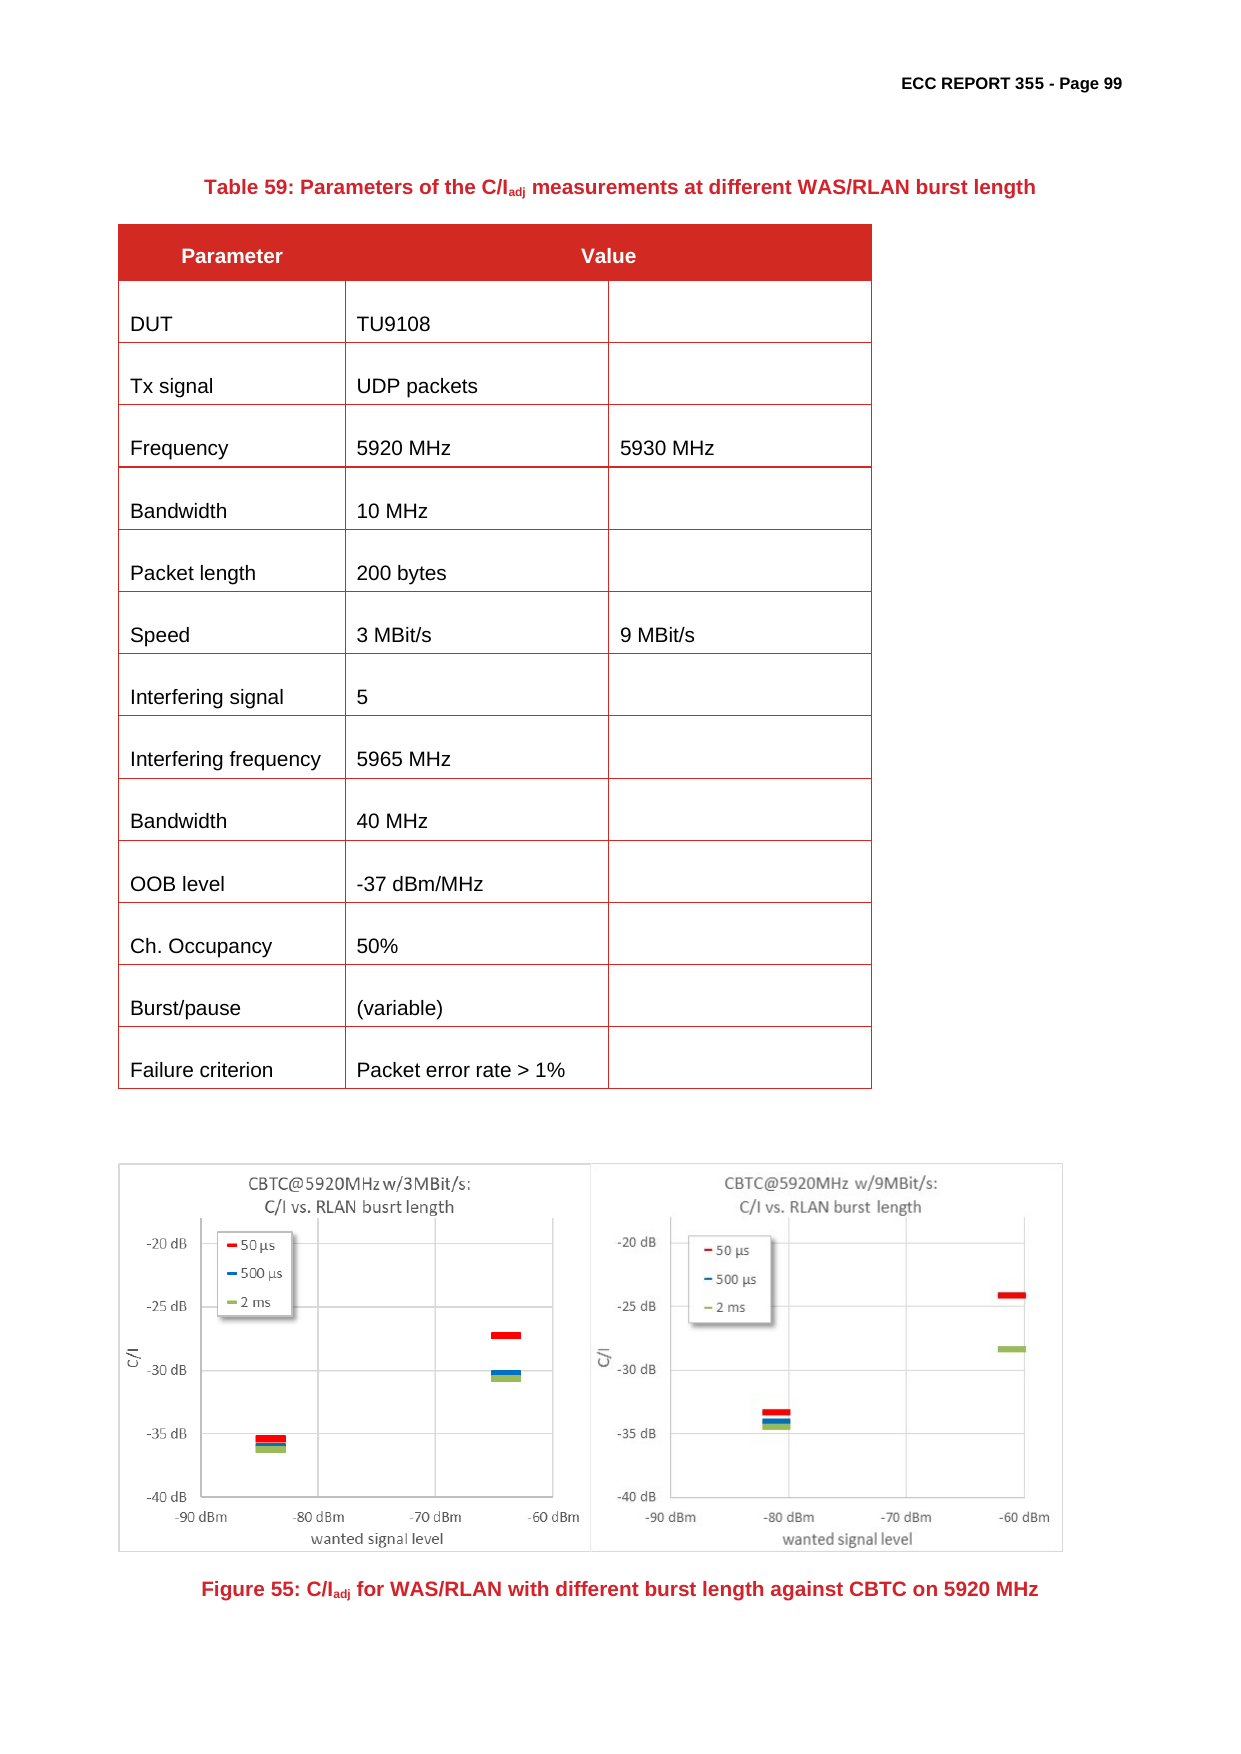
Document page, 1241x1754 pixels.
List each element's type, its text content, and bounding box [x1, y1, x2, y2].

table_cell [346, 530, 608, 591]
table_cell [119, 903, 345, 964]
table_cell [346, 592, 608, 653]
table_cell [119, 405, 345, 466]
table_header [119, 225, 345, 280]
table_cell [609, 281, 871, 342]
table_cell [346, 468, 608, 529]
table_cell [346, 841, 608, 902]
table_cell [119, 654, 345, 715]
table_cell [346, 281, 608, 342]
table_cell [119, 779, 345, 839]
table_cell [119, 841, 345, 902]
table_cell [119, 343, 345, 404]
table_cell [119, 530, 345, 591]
text Figure 55: C/Iadj for WAS/RLAN with different burst length against CBTC on 5920 MHz [118, 1577, 1122, 1601]
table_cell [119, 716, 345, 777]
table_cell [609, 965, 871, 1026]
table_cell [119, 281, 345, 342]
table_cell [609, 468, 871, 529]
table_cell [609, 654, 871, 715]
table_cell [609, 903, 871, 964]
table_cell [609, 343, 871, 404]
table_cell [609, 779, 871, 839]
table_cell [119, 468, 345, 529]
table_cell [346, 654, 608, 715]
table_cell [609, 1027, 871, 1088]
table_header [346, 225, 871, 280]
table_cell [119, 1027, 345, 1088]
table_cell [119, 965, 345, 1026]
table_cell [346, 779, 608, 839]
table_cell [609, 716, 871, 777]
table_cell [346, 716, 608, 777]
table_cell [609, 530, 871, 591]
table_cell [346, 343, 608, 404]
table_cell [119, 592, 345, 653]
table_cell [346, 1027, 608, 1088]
picture [118, 1163, 1063, 1552]
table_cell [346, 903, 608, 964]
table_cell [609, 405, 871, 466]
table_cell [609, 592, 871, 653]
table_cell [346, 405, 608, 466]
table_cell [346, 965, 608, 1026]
text Table 59: Parameters of the C/Iadj measurements at different WAS/RLAN burst length [118, 175, 1122, 199]
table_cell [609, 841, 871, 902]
